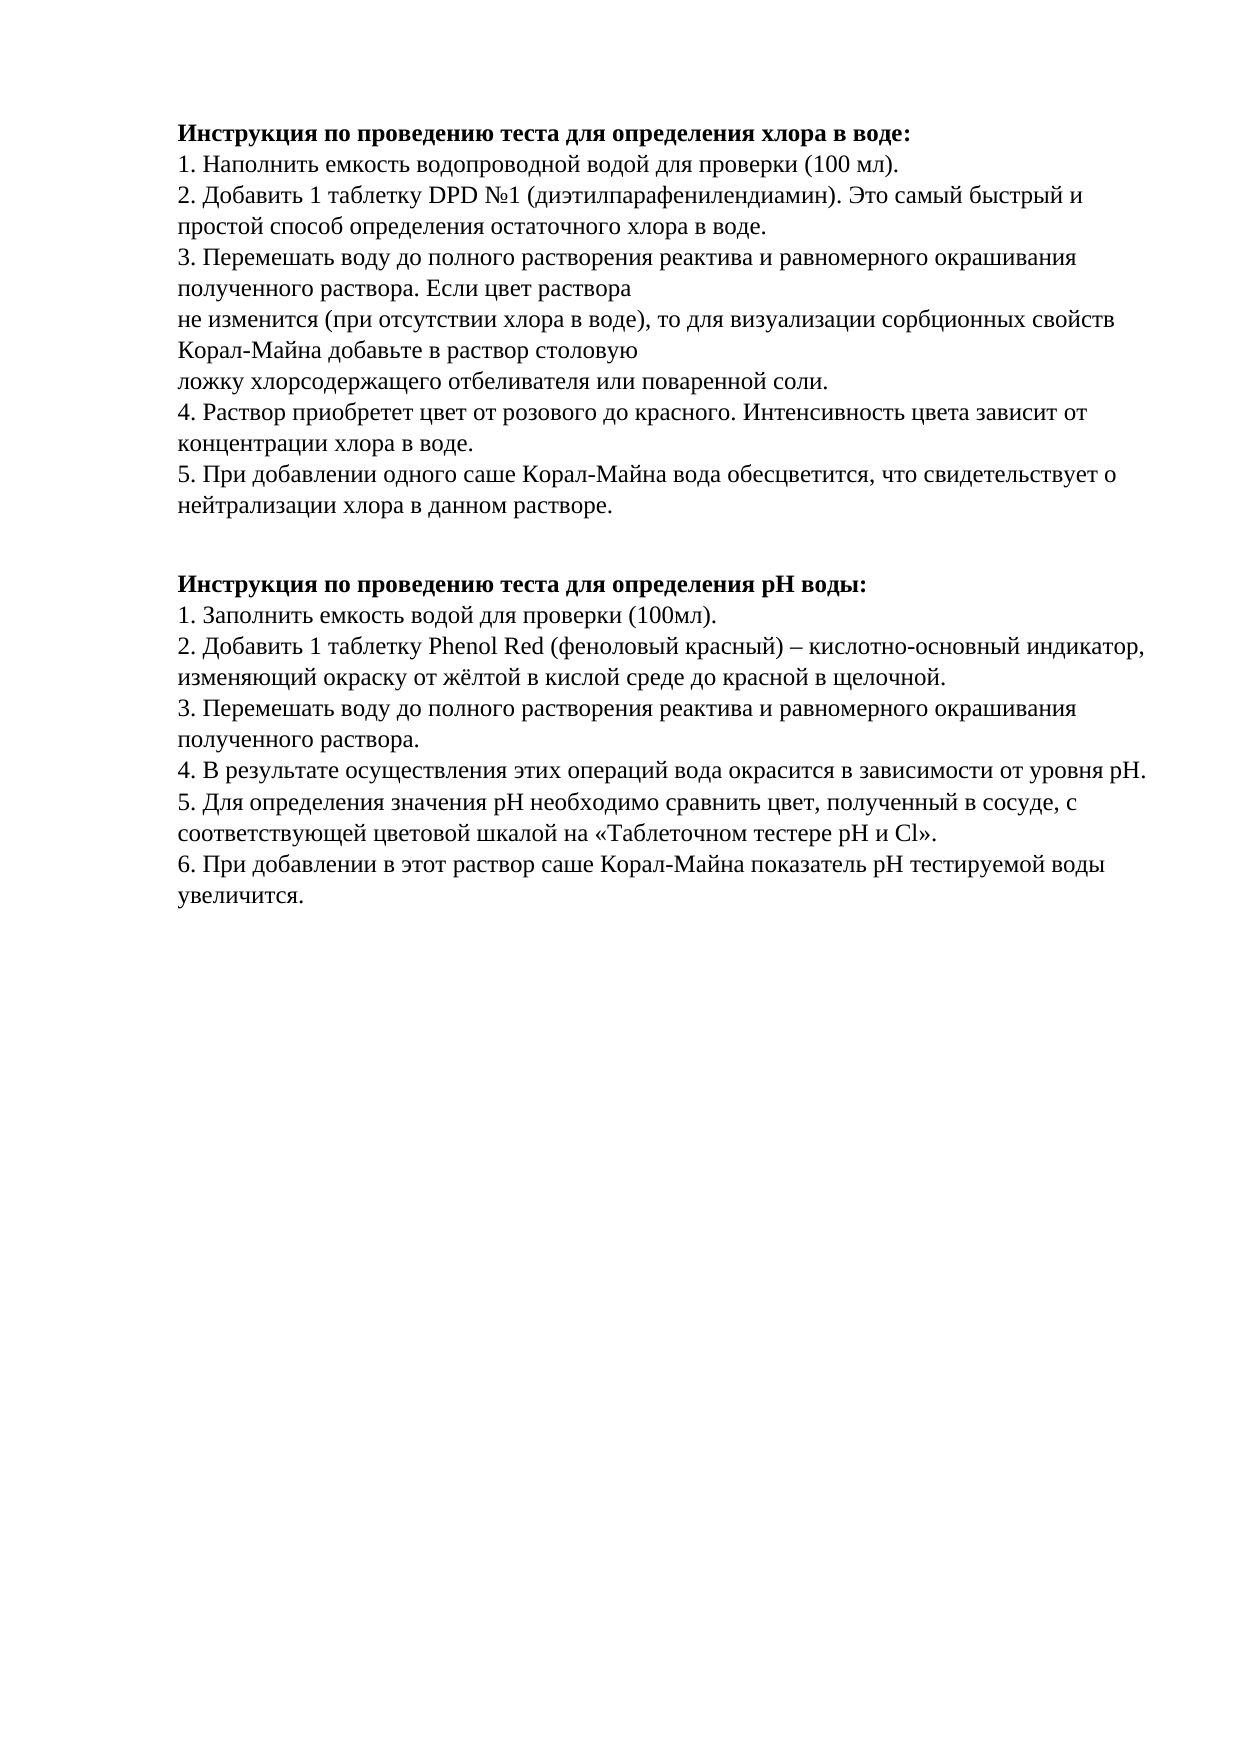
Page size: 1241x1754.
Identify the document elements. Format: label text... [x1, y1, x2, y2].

text Инструкция по проведению теста для определения хлора в воде: 1. Наполнить емкость водопроводной водой для проверки (100 мл). 2. Добавить 1 таблетку DPD №1 (диэтилпарафенилендиамин). Это самый быстрый и простой способ определения остаточного хлора в воде. 3. Перемешать воду до полного растворения реактива и равномерного окрашивания полученного раствора. Если цвет раствора не изменится (при отсутствии хлора в воде), то для визуализации сорбционных свойств Корал-Майна добавьте в раствор столовую ложку хлорсодержащего отбеливателя или поваренной соли. 4. Раствор приобретет цвет от розового до красного. Интенсивность цвета зависит от концентрации хлора в воде. 5. При добавлении одного саше Корал-Майна вода обесцветится, что свидетельствует о нейтрализации хлора в данном растворе. [177, 118, 1152, 519]
text Инструкция по проведению теста для определения pH воды: 1. Заполнить емкость водой для проверки (100мл). 2. Добавить 1 таблетку Phenol Red (феноловый красный) – кислотно-основный индикатор, изменяющий окраску от жёлтой в кислой среде до красной в щелочной. 3. Перемешать воду до полного растворения реактива и равномерного окрашивания полученного раствора. 4. В результате осуществления этих операций вода окрасится в зависимости от уровня pH. 5. Для определения значения pH необходимо сравнить цвет, полученный в сосуде, с соответствующей цветовой шкалой на «Таблеточном тестере pH и Cl». 6. При добавлении в этот раствор саше Корал-Майна показатель pH тестируемой воды увеличится. [177, 538, 1152, 939]
